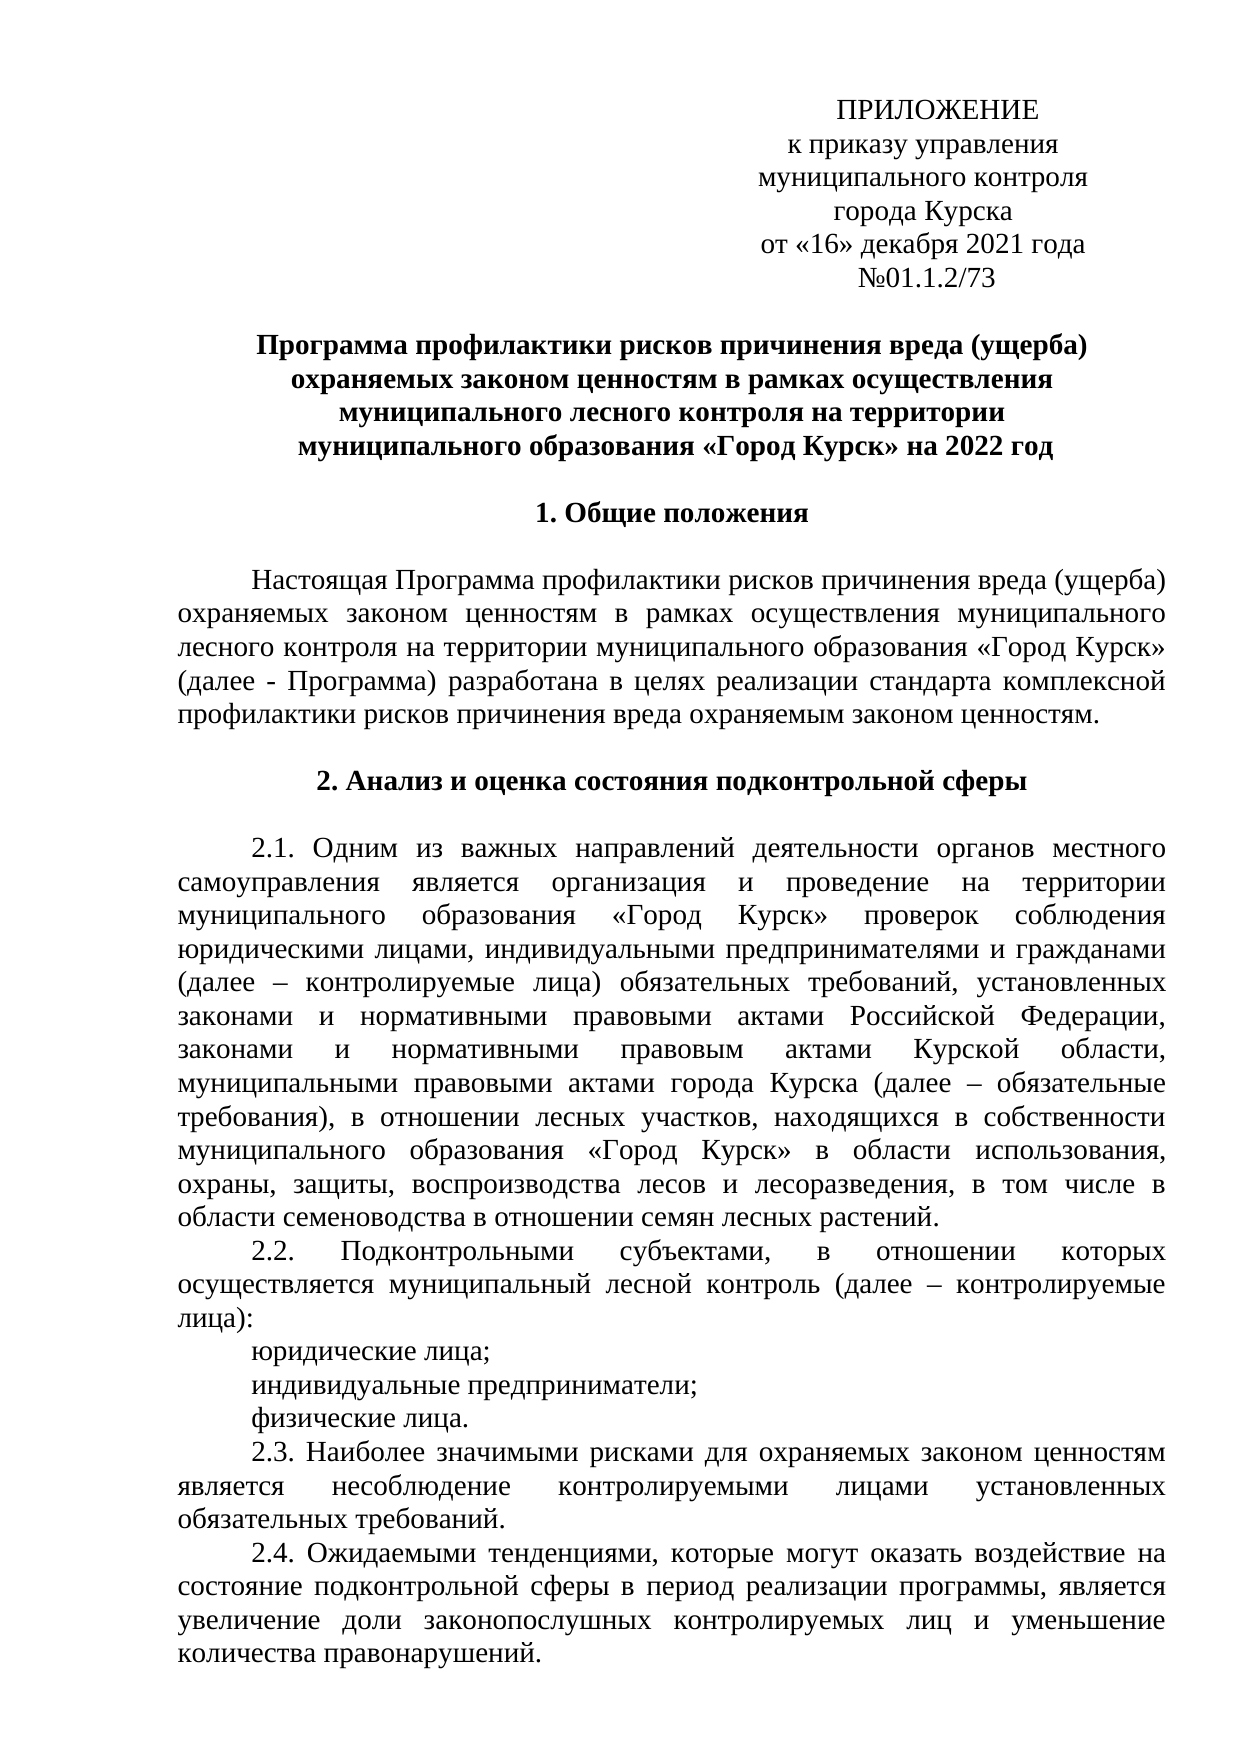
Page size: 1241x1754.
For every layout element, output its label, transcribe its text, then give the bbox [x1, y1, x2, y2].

text от «16» декабря 2021 года [679, 227, 1167, 260]
text юридические лица; [177, 1333, 1167, 1367]
text 2.1. Одним из важных направлений деятельности органов местного самоуправления является организация и проведение на территории муниципального образования «Город Курск» проверок соблюдения юридическими лицами, индивидуальными предпринимателями и гражданами (далее – контролируемые лица) обязательных требований, установленных законами и нормативными правовыми актами Российской Федерации, законами и нормативными правовым актами Курской области, муниципальными правовыми актами города Курска (далее – обязательные требования), в отношении лесных участков, находящихся в собственности муниципального образования «Город Курск» в области использования, охраны, защиты, воспроизводства лесов и лесоразведения, в том числе в области семеноводства в отношении семян лесных растений. [177, 830, 1167, 1233]
text 2.3. Наиболее значимыми рисками для охраняемых законом ценностям является несоблюдение контролируемыми лицами установленных обязательных требований. [177, 1434, 1167, 1535]
text 2. Анализ и оценка состояния подконтрольной сферы [177, 763, 1167, 797]
text №01.1.2/73 [679, 260, 1167, 294]
text муниципального образования «Город Курск» на 2022 год [177, 428, 1167, 461]
text ПРИЛОЖЕНИЕ [709, 92, 1167, 126]
text индивидуальные предприниматели; [177, 1367, 1167, 1401]
text 2.4. Ожидаемыми тенденциями, которые могут оказать воздействие на состояние подконтрольной сферы в период реализации программы, является увеличение доли законопослушных контролируемых лиц и уменьшение количества правонарушений. [177, 1535, 1167, 1669]
text 2.2. Подконтрольными субъектами, в отношении которых осуществляется муниципальный лесной контроль (далее – контролируемые лица): [177, 1233, 1167, 1333]
text Программа профилактики рисков причинения вреда (ущерба) охраняемых законом ценностям в рамках осуществления муниципального лесного контроля на территории [177, 327, 1167, 428]
text города Курска [679, 193, 1167, 227]
text к приказу управления муниципального контроля [679, 126, 1167, 193]
text физические лица. [177, 1401, 1167, 1434]
text 1. Общие положения [177, 495, 1167, 528]
text Настоящая Программа профилактики рисков причинения вреда (ущерба) охраняемых законом ценностям в рамках осуществления муниципального лесного контроля на территории муниципального образования «Город Курск» (далее - Программа) разработана в целях реализации стандарта комплексной профилактики рисков причинения вреда охраняемым законом ценностям. [177, 562, 1167, 730]
